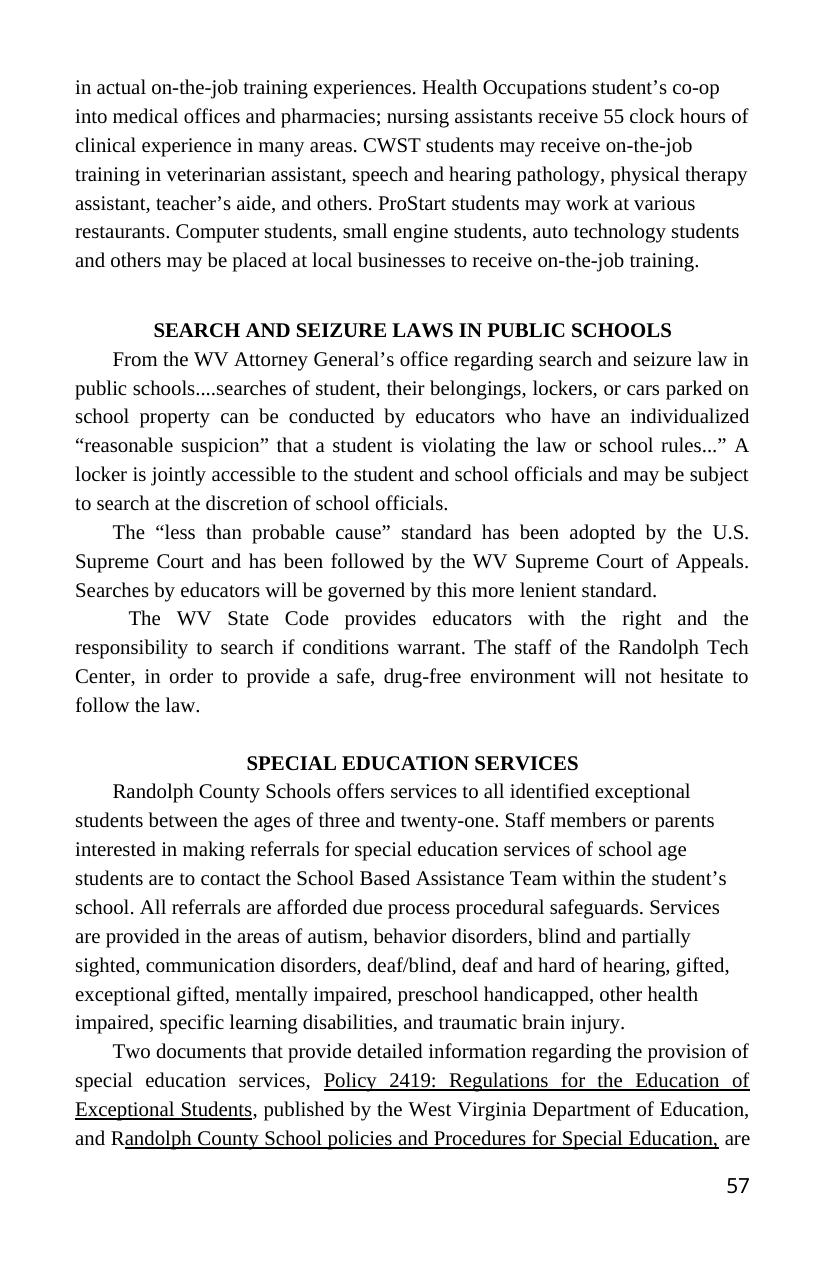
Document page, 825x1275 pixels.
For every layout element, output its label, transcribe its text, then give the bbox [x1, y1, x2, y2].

text SPECIAL EDUCATION SERVICES [75, 751, 750, 775]
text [75, 75, 750, 272]
text From the WV Attorney General’s office regarding search and seizure law in public schools....searches of student, their belongings, lockers, or cars parked on school property can be conducted by educators who have an individualized “reasonable suspicion” that a student is violating the law or school rules...” A locker is jointly accessible to the student and school officials and may be subject to search at the discretion of school officials. [75, 347, 750, 515]
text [75, 1039, 750, 1150]
text The “less than probable cause” standard has been adopted by the U.S. Supreme Court and has been followed by the WV Supreme Court of Appeals. Searches by educators will be governed by this more lenient standard. [75, 520, 750, 602]
text The WV State Code provides educators with the right and the responsibility to search if conditions warrant. The staff of the Randolph Tech Center, in order to provide a safe, drug-free environment will not hesitate to follow the law. [75, 606, 750, 717]
text SEARCH AND SEIZURE LAWS IN PUBLIC SCHOOLS [75, 318, 750, 342]
text Randolph County Schools offers services to all identified exceptional students between the ages of three and twenty-one. Staff members or parents interested in making referrals for special education services of school age students are to contact the School Based Assistance Team within the student’s school. All referrals are afforded due process procedural safeguards. Services are provided in the areas of autism, behavior disorders, blind and partially sighted, communication disorders, deaf/blind, deaf and hard of hearing, gifted, exceptional gifted, mentally impaired, preschool handicapped, other health impaired, specific learning disabilities, and traumatic brain injury. [75, 779, 750, 1034]
